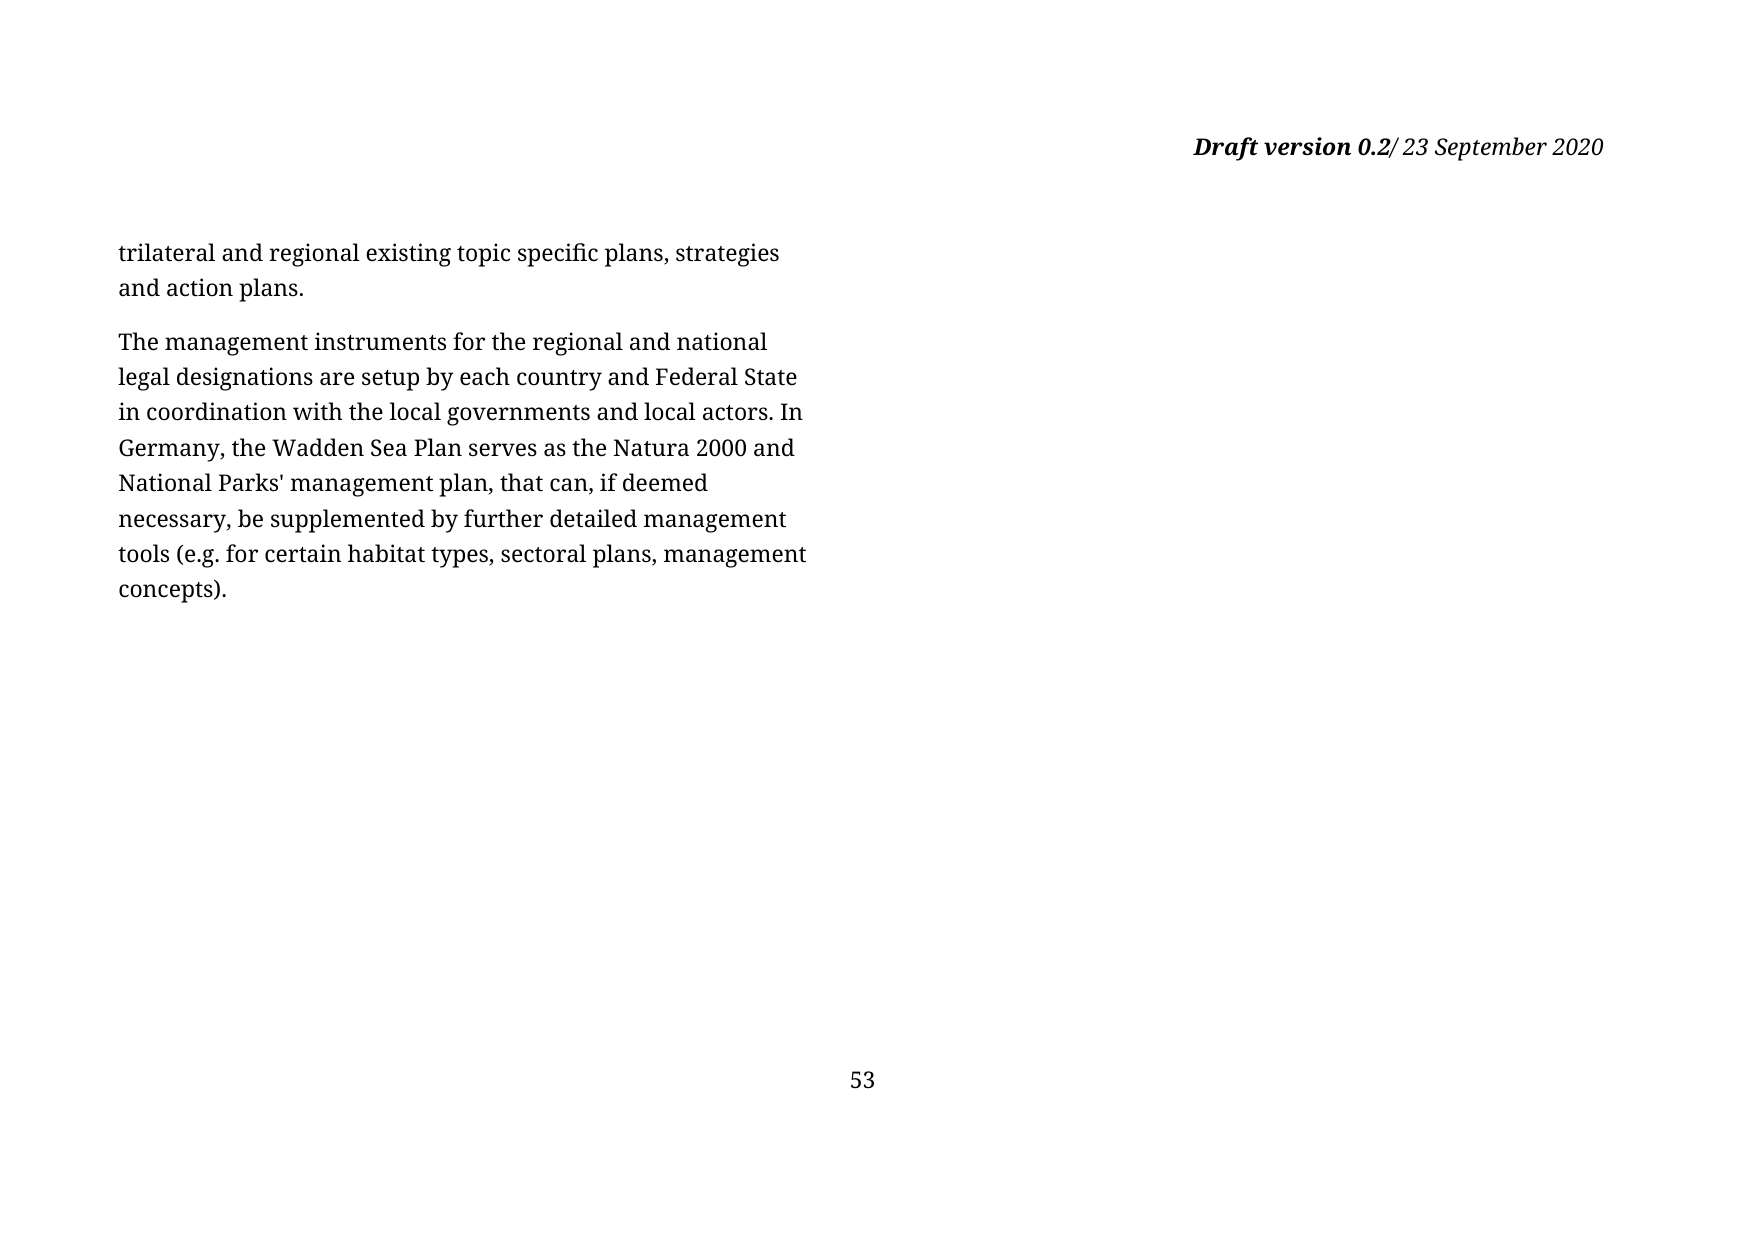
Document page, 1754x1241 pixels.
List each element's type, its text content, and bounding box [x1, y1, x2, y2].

list The management instruments for the regional and national legal designations are setup by each country and Federal State in coordination with the local governments and local actors. In Germany, the Wadden Sea Plan serves as the Natura 2000 and National Parks' management plan, that can, if deemed necessary, be supplemented by further detailed management tools (e.g. for certain habitat types, sectoral plans, management concepts). [118, 322, 825, 605]
